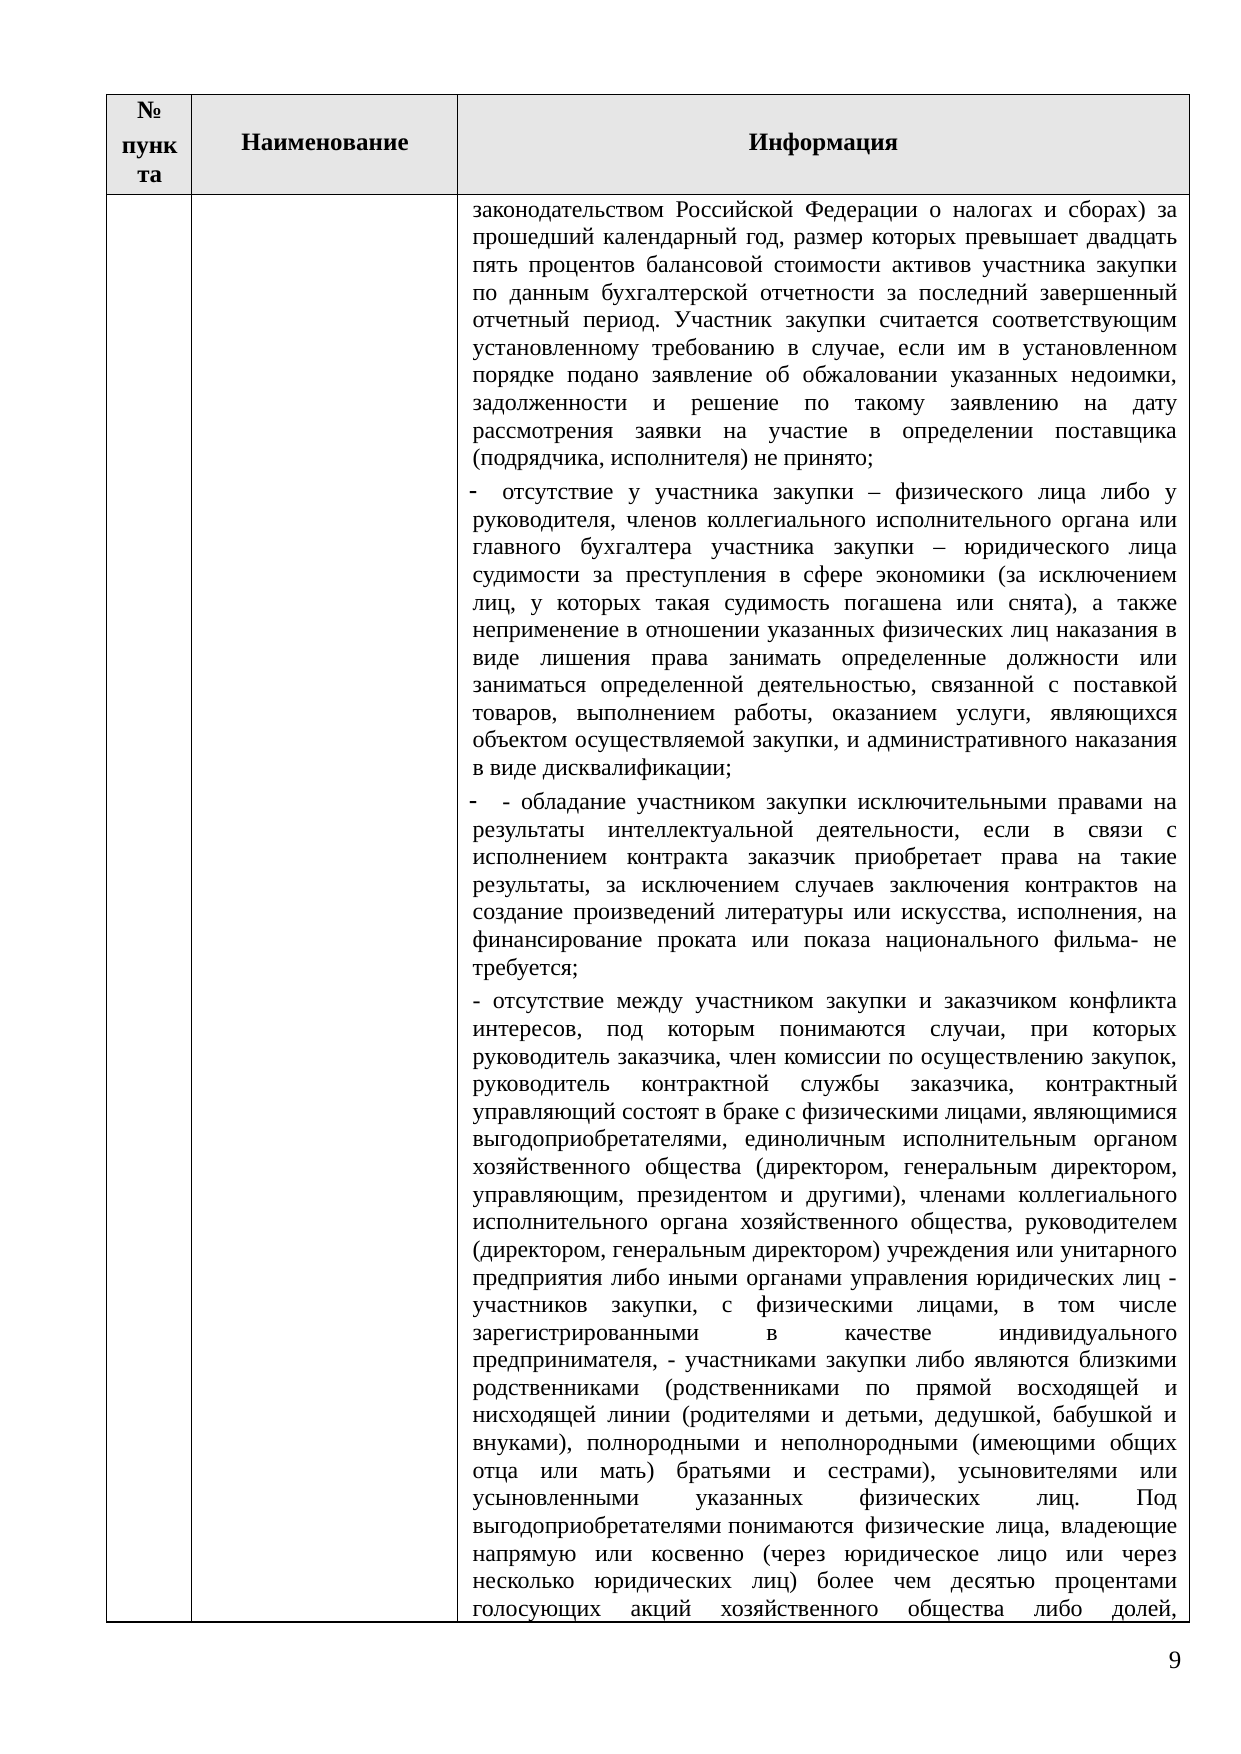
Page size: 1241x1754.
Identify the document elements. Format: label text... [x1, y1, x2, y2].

table_cell [107, 195, 191, 1621]
table_header Наименование [192, 95, 457, 194]
table_header № пункта [107, 95, 191, 194]
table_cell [192, 195, 457, 1621]
table_header Информация [458, 95, 1189, 194]
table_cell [458, 195, 1189, 1621]
